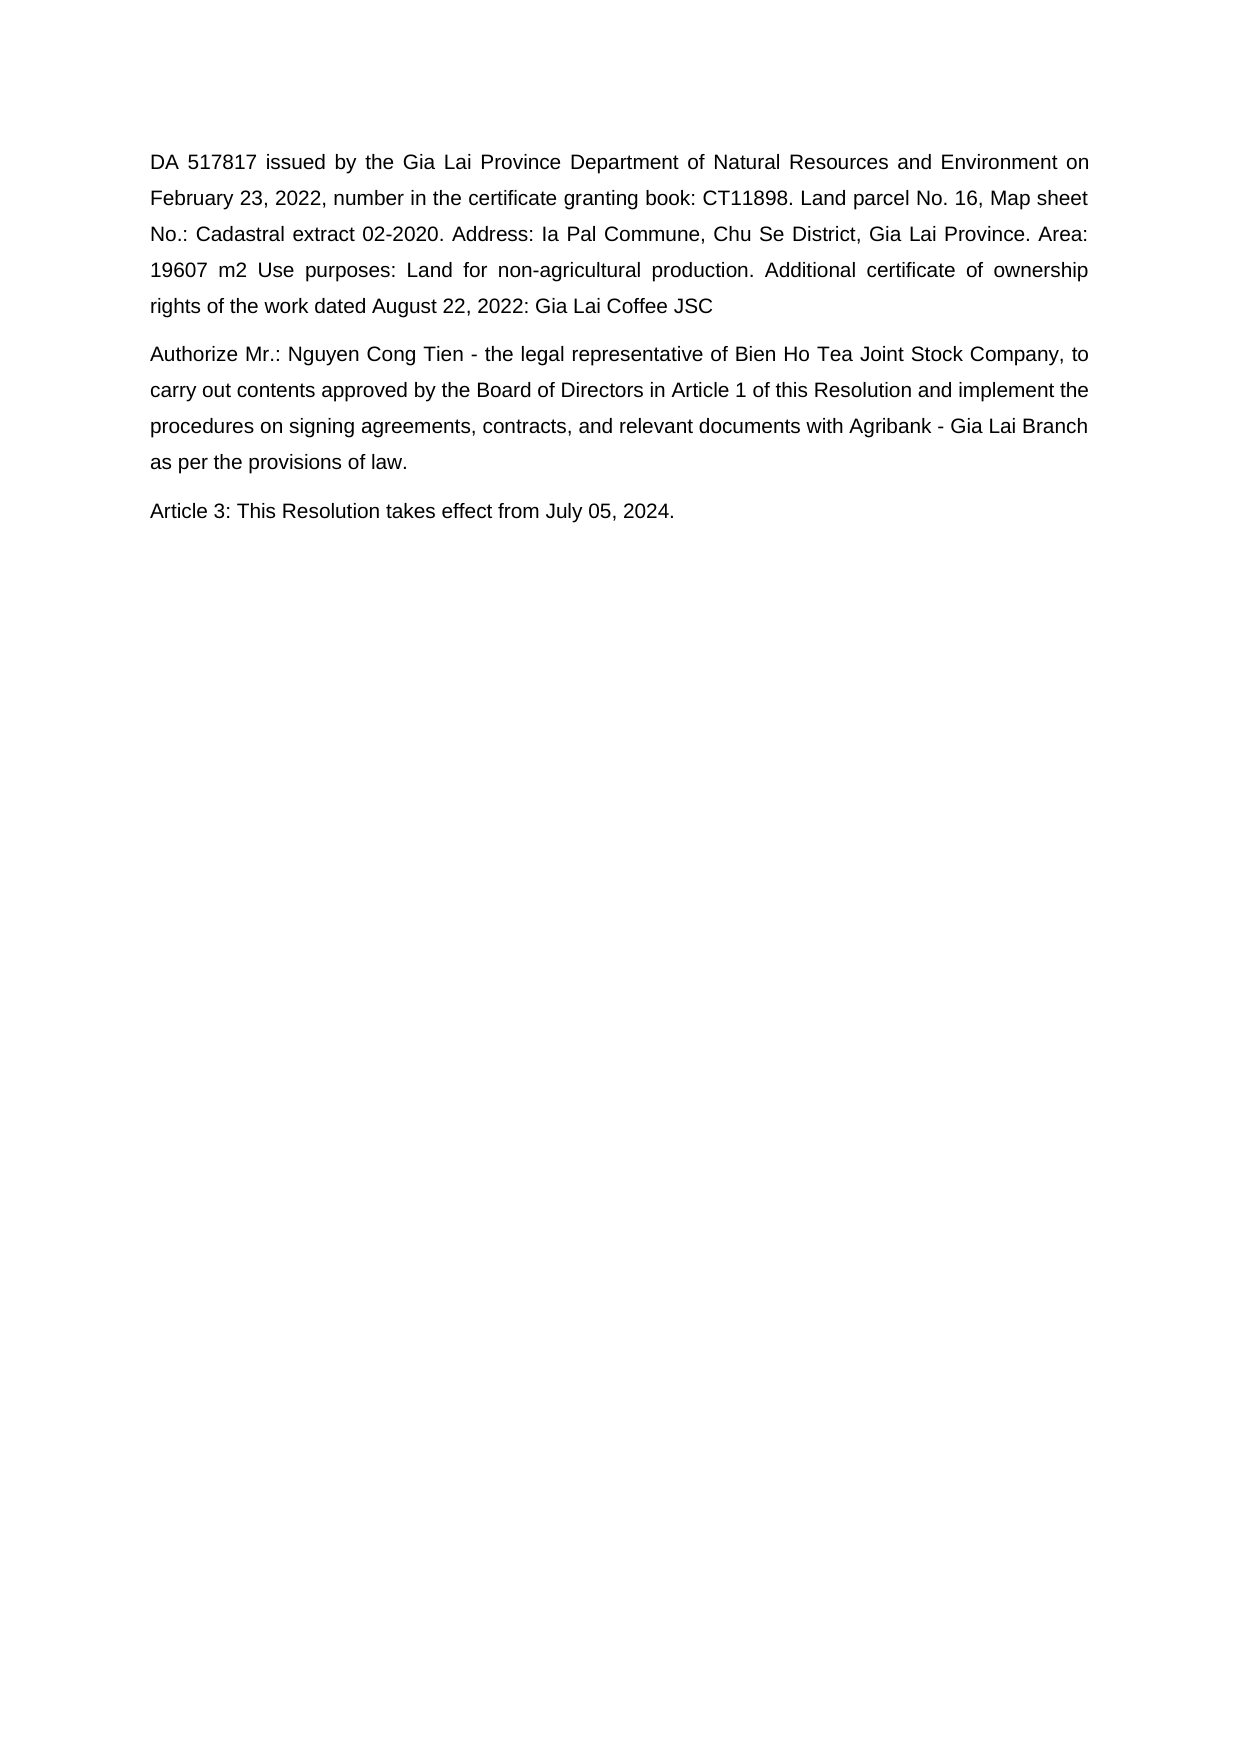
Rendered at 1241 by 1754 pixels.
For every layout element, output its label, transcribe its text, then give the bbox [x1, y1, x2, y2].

text Article 3: This Resolution takes effect from July 05, 2024. [150, 498, 1090, 522]
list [150, 150, 1090, 318]
text Authorize Mr.: Nguyen Cong Tien - the legal representative of Bien Ho Tea Joint Stock Company, to carry out contents approved by the Board of Directors in Article 1 of this Resolution and implement the procedures on signing agreements, contracts, and relevant documents with Agribank - Gia Lai Branch as per the provisions of law. [150, 342, 1090, 474]
